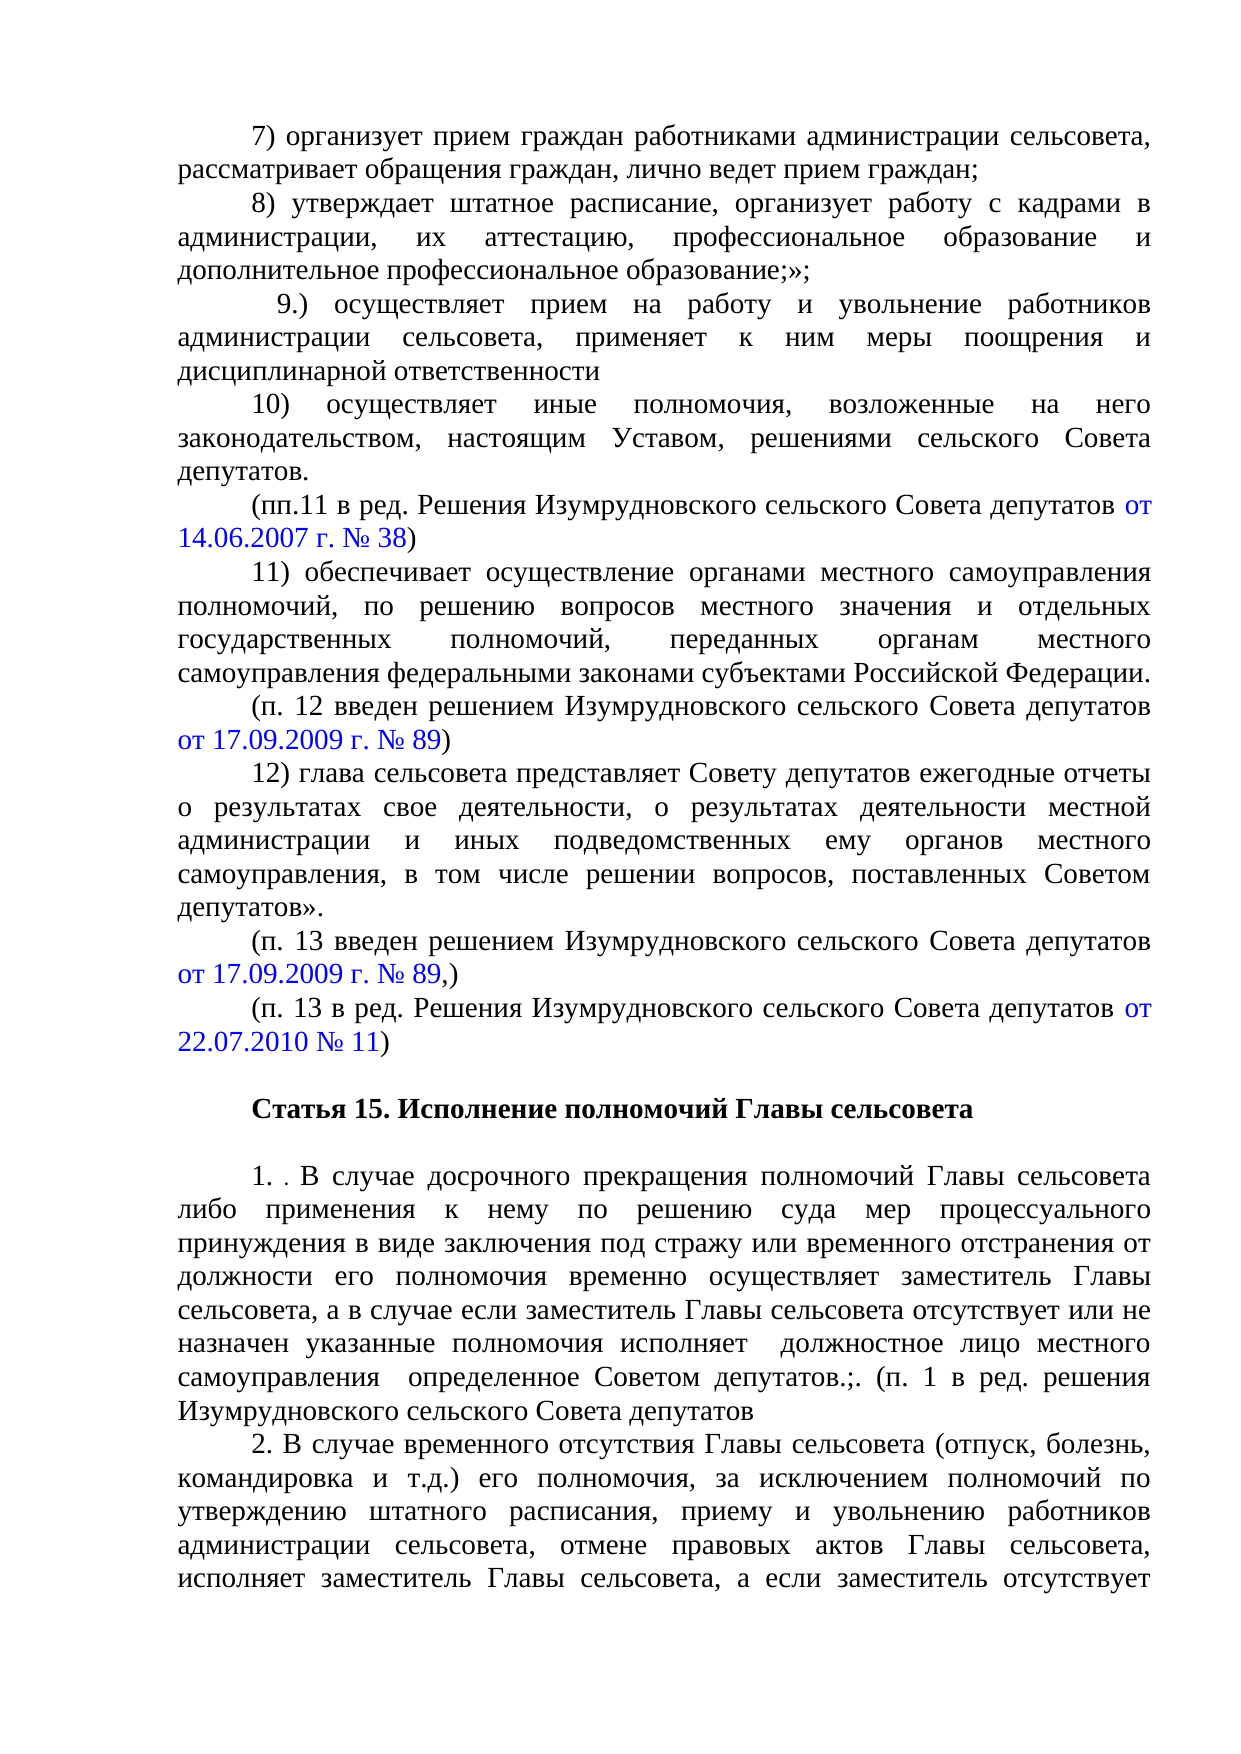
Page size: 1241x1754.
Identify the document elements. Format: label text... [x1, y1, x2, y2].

text (п. 13 в ред. Решения Изумрудновского сельского Совета депутатов от 22.07.2010 № 11) [177, 990, 1152, 1057]
text 10) осуществляет иные полномочия, возложенные на него законодательством, настоящим Уставом, решениями сельского Совета депутатов. [177, 386, 1152, 487]
text (п. 12 введен решением Изумрудновского сельского Совета депутатов от 17.09.2009 г. № 89) [177, 688, 1152, 755]
text 7) организует прием граждан работниками администрации сельсовета, рассматривает обращения граждан, лично ведет прием граждан; [177, 118, 1152, 185]
text 1. . В случае досрочного прекращения полномочий Главы сельсовета либо применения к нему по решению суда мер процессуального принуждения в виде заключения под стражу или временного отстранения от должности его полномочия временно осуществляет заместитель Главы сельсовета, а в случае если заместитель Главы сельсовета отсутствует или не назначен указанные полномочия исполняет должностное лицо местного самоуправления определенное Советом депутатов.;. (п. 1 в ред. решения Изумрудновского сельского Совета депутатов [177, 1158, 1152, 1426]
text 12) глава сельсовета представляет Совету депутатов ежегодные отчеты о результатах свое деятельности, о результатах деятельности местной администрации и иных подведомственных ему органов местного самоуправления, в том числе решении вопросов, поставленных Советом депутатов». [177, 755, 1152, 923]
text Статья 15. Исполнение полномочий Главы сельсовета [177, 1091, 1152, 1124]
text (п. 13 введен решением Изумрудновского сельского Совета депутатов от 17.09.2009 г. № 89,) [177, 923, 1152, 990]
text (пп.11 в ред. Решения Изумрудновского сельского Совета депутатов от 14.06.2007 г. № 38) [177, 487, 1152, 554]
text 8) утверждает штатное расписание, организует работу с кадрами в администрации, их аттестацию, профессиональное образование и дополнительное профессиональное образование;»; [177, 185, 1152, 286]
text 9.) осуществляет прием на работу и увольнение работников администрации сельсовета, применяет к ним меры поощрения и дисциплинарной ответственности [177, 286, 1152, 386]
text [177, 1426, 1152, 1594]
text 11) обеспечивает осуществление органами местного самоуправления полномочий, по решению вопросов местного значения и отдельных государственных полномочий, переданных органам местного самоуправления федеральными законами субъектами Российской Федерации. [177, 554, 1152, 688]
